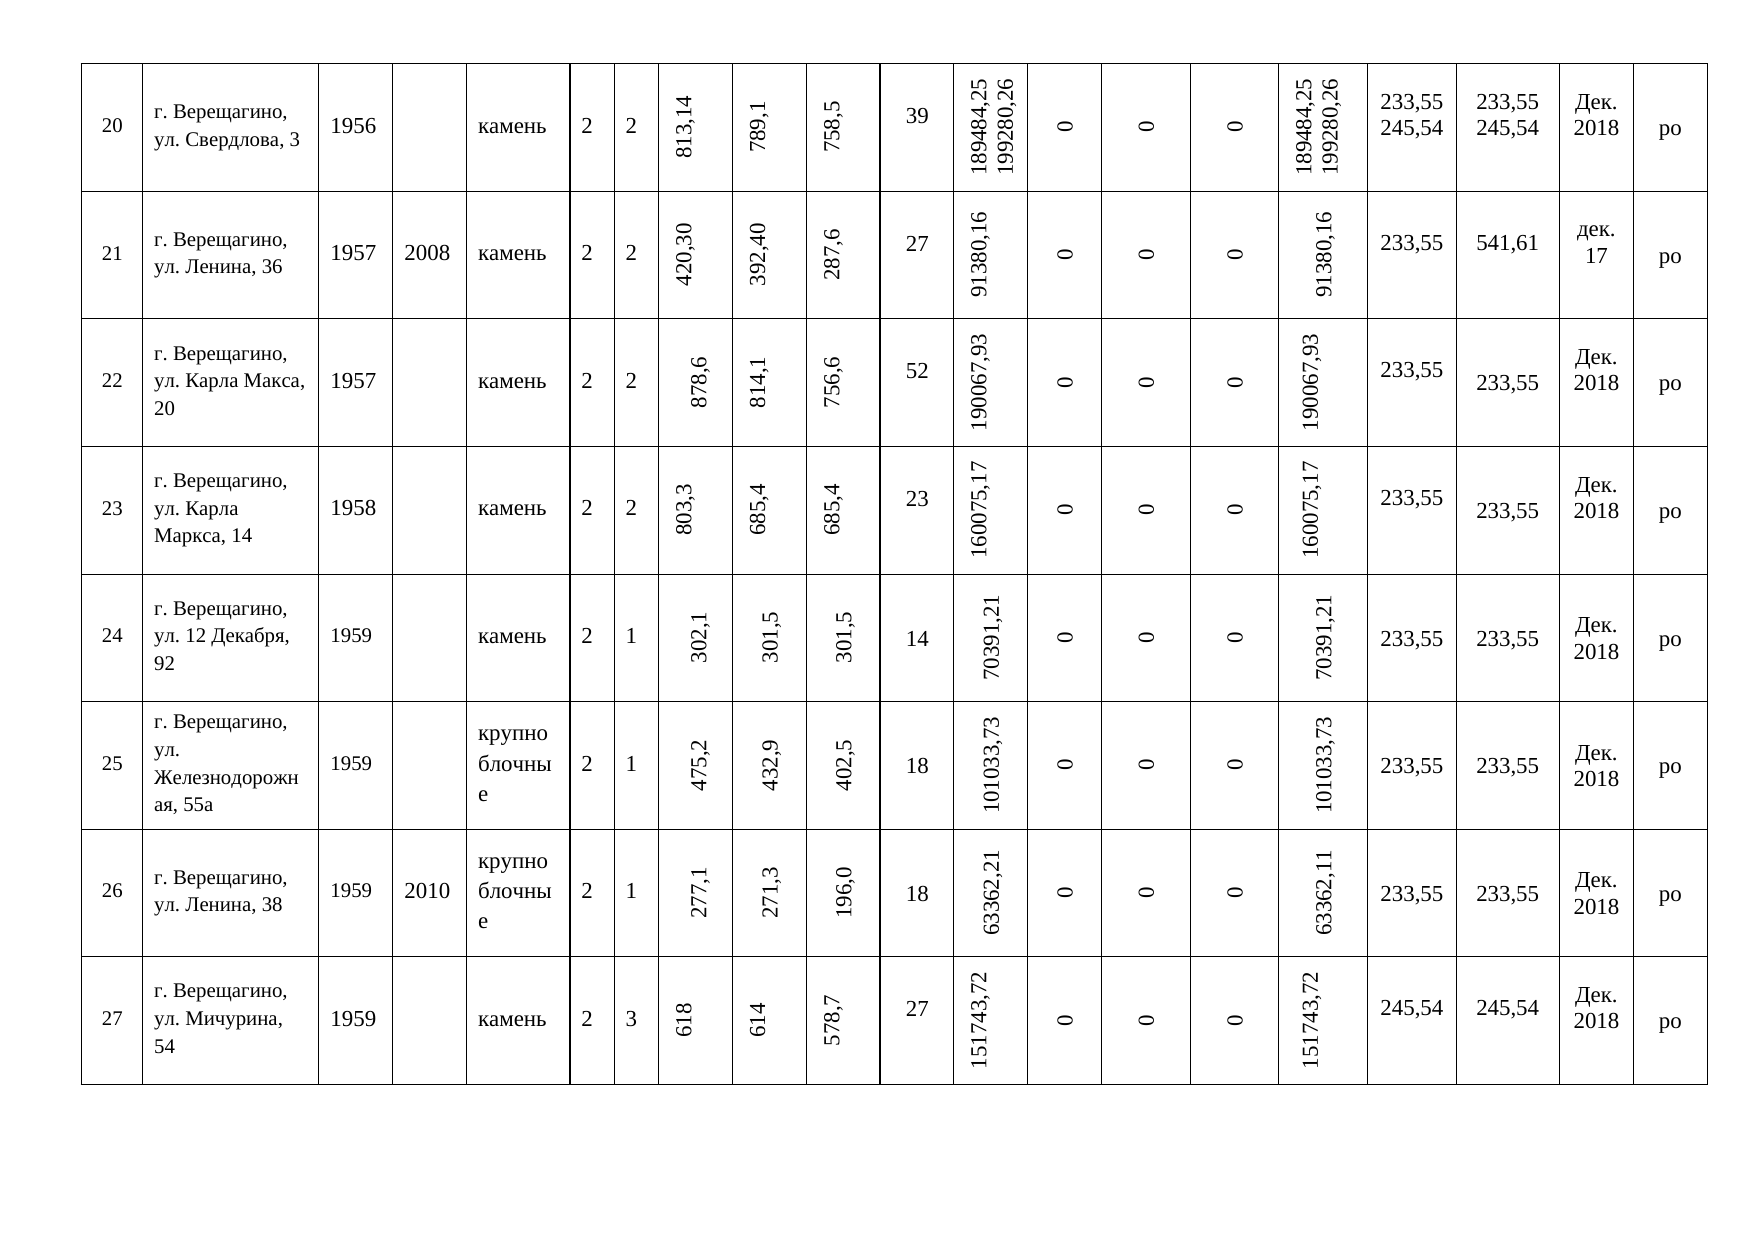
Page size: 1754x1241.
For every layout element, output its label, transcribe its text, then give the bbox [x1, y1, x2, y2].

table_cell 277,1 [659, 830, 732, 956]
table_cell 1956 [319, 64, 392, 191]
table_cell 420,30 [659, 192, 732, 318]
table_cell 0 [1028, 957, 1101, 1084]
table_cell 2 [571, 702, 614, 829]
table_cell 23 [82, 447, 142, 573]
table_cell 0 [1191, 64, 1278, 191]
table_cell ро [1634, 64, 1707, 191]
table_cell камень [467, 957, 569, 1084]
table_cell 1 [615, 830, 658, 956]
table_cell 14 [881, 575, 953, 701]
table_cell 233,55 [1368, 447, 1456, 573]
table_cell 0 [1102, 192, 1190, 318]
table_cell 233,55 245,54 [1457, 64, 1559, 191]
table_cell ро [1634, 192, 1707, 318]
table_cell 0 [1102, 702, 1190, 829]
table_cell ро [1634, 830, 1707, 956]
table_cell 685,4 [733, 447, 806, 573]
table_cell 0 [1191, 830, 1278, 956]
table_cell 2 [571, 319, 614, 446]
table_cell 101033,73 [954, 702, 1027, 829]
table_cell 392,40 [733, 192, 806, 318]
table_cell г. Верещагино, ул. Ленина, 38 [143, 830, 318, 956]
table_cell 685,4 [807, 447, 879, 573]
table_cell [393, 319, 466, 446]
table_cell 432,9 [733, 702, 806, 829]
table_cell 878,6 [659, 319, 732, 446]
table_cell 190067,93 [954, 319, 1027, 446]
table_cell 26 [82, 830, 142, 956]
table_cell г. Верещагино, ул. Карла Маркса, 14 [143, 447, 318, 573]
table_cell 0 [1191, 319, 1278, 446]
table_cell 0 [1102, 319, 1190, 446]
table_cell камень [467, 575, 569, 701]
table_cell 271,3 [733, 830, 806, 956]
table_cell 1957 [319, 319, 392, 446]
table_cell 190067,93 [1279, 319, 1367, 446]
table_cell 1958 [319, 447, 392, 573]
table_cell 2 [571, 447, 614, 573]
table_cell 2 [571, 192, 614, 318]
table_cell Дек. 2018 [1560, 702, 1633, 829]
table_cell 91380,16 [1279, 192, 1367, 318]
table_cell [393, 575, 466, 701]
table_cell Дек. 2018 [1560, 64, 1633, 191]
table_cell 0 [1028, 447, 1101, 573]
table_cell 0 [1028, 830, 1101, 956]
table_cell 0 [1102, 447, 1190, 573]
table_cell 101033,73 [1279, 702, 1367, 829]
table_cell 233,55 [1368, 319, 1456, 446]
table_cell 160075,17 [954, 447, 1027, 573]
table_cell 1 [615, 575, 658, 701]
table_cell 233,55 [1457, 575, 1559, 701]
table_cell Дек. 2018 [1560, 830, 1633, 956]
table_cell ро [1634, 575, 1707, 701]
table_cell 233,55 [1368, 702, 1456, 829]
table_cell 2 [571, 957, 614, 1084]
table_cell 18 [881, 702, 953, 829]
table_cell г. Верещагино, ул. Свердлова, 3 [143, 64, 318, 191]
table_cell г. Верещагино, ул. 12 Декабря, 92 [143, 575, 318, 701]
table_cell 27 [881, 957, 953, 1084]
table_cell Дек. 2018 [1560, 319, 1633, 446]
table_cell 578,7 [807, 957, 879, 1084]
table_cell [393, 64, 466, 191]
table_cell камень [467, 64, 569, 191]
table_cell г. Верещагино, ул. Железнодорожная, 55а [143, 702, 318, 829]
table_cell 0 [1191, 957, 1278, 1084]
table_cell [393, 702, 466, 829]
table_cell 196,0 [807, 830, 879, 956]
table_cell 23 [881, 447, 953, 573]
table_cell 475,2 [659, 702, 732, 829]
table_cell 1957 [319, 192, 392, 318]
table_cell 2 [571, 830, 614, 956]
table_cell крупноблочные [467, 830, 569, 956]
table_cell 302,1 [659, 575, 732, 701]
table_cell ро [1634, 957, 1707, 1084]
table_cell 541,61 [1457, 192, 1559, 318]
table_cell 2 [615, 64, 658, 191]
table_cell 27 [881, 192, 953, 318]
table_cell 22 [82, 319, 142, 446]
table_cell 0 [1028, 702, 1101, 829]
table_cell ро [1634, 447, 1707, 573]
table_cell камень [467, 319, 569, 446]
table_cell 189484,25 199280,26 [954, 64, 1027, 191]
table_cell 233,55 [1368, 830, 1456, 956]
table_cell ро [1634, 702, 1707, 829]
table_cell 618 [659, 957, 732, 1084]
table_cell 402,5 [807, 702, 879, 829]
table_cell 18 [881, 830, 953, 956]
table_cell 189484,25 199280,26 [1279, 64, 1367, 191]
table_cell 233,55 [1457, 447, 1559, 573]
table_cell 614 [733, 957, 806, 1084]
table_cell 0 [1191, 702, 1278, 829]
table_cell 0 [1102, 575, 1190, 701]
table_cell 0 [1102, 830, 1190, 956]
table_cell 2 [571, 575, 614, 701]
table_cell 0 [1028, 575, 1101, 701]
table_cell 39 [881, 64, 953, 191]
table_cell 789,1 [733, 64, 806, 191]
table_cell 245,54 [1457, 957, 1559, 1084]
table_cell Дек. 2018 [1560, 957, 1633, 1084]
table_cell 91380,16 [954, 192, 1027, 318]
table_cell 301,5 [733, 575, 806, 701]
table_cell 233,55 245,54 [1368, 64, 1456, 191]
table_cell 3 [615, 957, 658, 1084]
table_cell 301,5 [807, 575, 879, 701]
table_cell 0 [1102, 64, 1190, 191]
table_cell 0 [1028, 319, 1101, 446]
table_cell г. Верещагино, ул. Мичурина, 54 [143, 957, 318, 1084]
table_cell 2008 [393, 192, 466, 318]
table_cell 233,55 [1457, 702, 1559, 829]
table_cell 2 [615, 447, 658, 573]
table_cell [393, 957, 466, 1084]
table_cell 233,55 [1368, 192, 1456, 318]
table_cell Дек. 2018 [1560, 575, 1633, 701]
table_cell 1 [615, 702, 658, 829]
table_cell 25 [82, 702, 142, 829]
table_cell 21 [82, 192, 142, 318]
table_cell крупноблочные [467, 702, 569, 829]
table_cell 1959 [319, 830, 392, 956]
table_cell 1959 [319, 957, 392, 1084]
table_cell 2 [615, 319, 658, 446]
table_cell 2 [615, 192, 658, 318]
table_cell камень [467, 192, 569, 318]
table_cell [393, 447, 466, 573]
table_cell 803,3 [659, 447, 732, 573]
table_cell 1959 [319, 702, 392, 829]
table_cell 151743,72 [954, 957, 1027, 1084]
table_cell камень [467, 447, 569, 573]
table_cell дек. 17 [1560, 192, 1633, 318]
table_cell 20 [82, 64, 142, 191]
table_cell 151743,72 [1279, 957, 1367, 1084]
table_cell 24 [82, 575, 142, 701]
table_cell 233,55 [1368, 575, 1456, 701]
table_cell 70391,21 [1279, 575, 1367, 701]
table_cell 160075,17 [1279, 447, 1367, 573]
table_cell 287,6 [807, 192, 879, 318]
table_cell 63362,21 [954, 830, 1027, 956]
table_cell г. Верещагино, ул. Ленина, 36 [143, 192, 318, 318]
table_cell 0 [1028, 192, 1101, 318]
table_cell 63362,11 [1279, 830, 1367, 956]
table_cell Дек. 2018 [1560, 447, 1633, 573]
table_cell 233,55 [1457, 830, 1559, 956]
table_cell 0 [1191, 192, 1278, 318]
table_cell 0 [1191, 447, 1278, 573]
table_cell 756,6 [807, 319, 879, 446]
table_cell 2010 [393, 830, 466, 956]
table_cell 813,14 [659, 64, 732, 191]
table_cell 0 [1102, 957, 1190, 1084]
table_cell 0 [1191, 575, 1278, 701]
table_cell 245,54 [1368, 957, 1456, 1084]
table_cell 233,55 [1457, 319, 1559, 446]
table_cell 70391,21 [954, 575, 1027, 701]
table_cell 2 [571, 64, 614, 191]
table_cell г. Верещагино, ул. Карла Макса, 20 [143, 319, 318, 446]
table_cell 52 [881, 319, 953, 446]
table_cell 1959 [319, 575, 392, 701]
table_cell 0 [1028, 64, 1101, 191]
table_cell 758,5 [807, 64, 879, 191]
table_cell 814,1 [733, 319, 806, 446]
table_cell ро [1634, 319, 1707, 446]
table_cell 27 [82, 957, 142, 1084]
